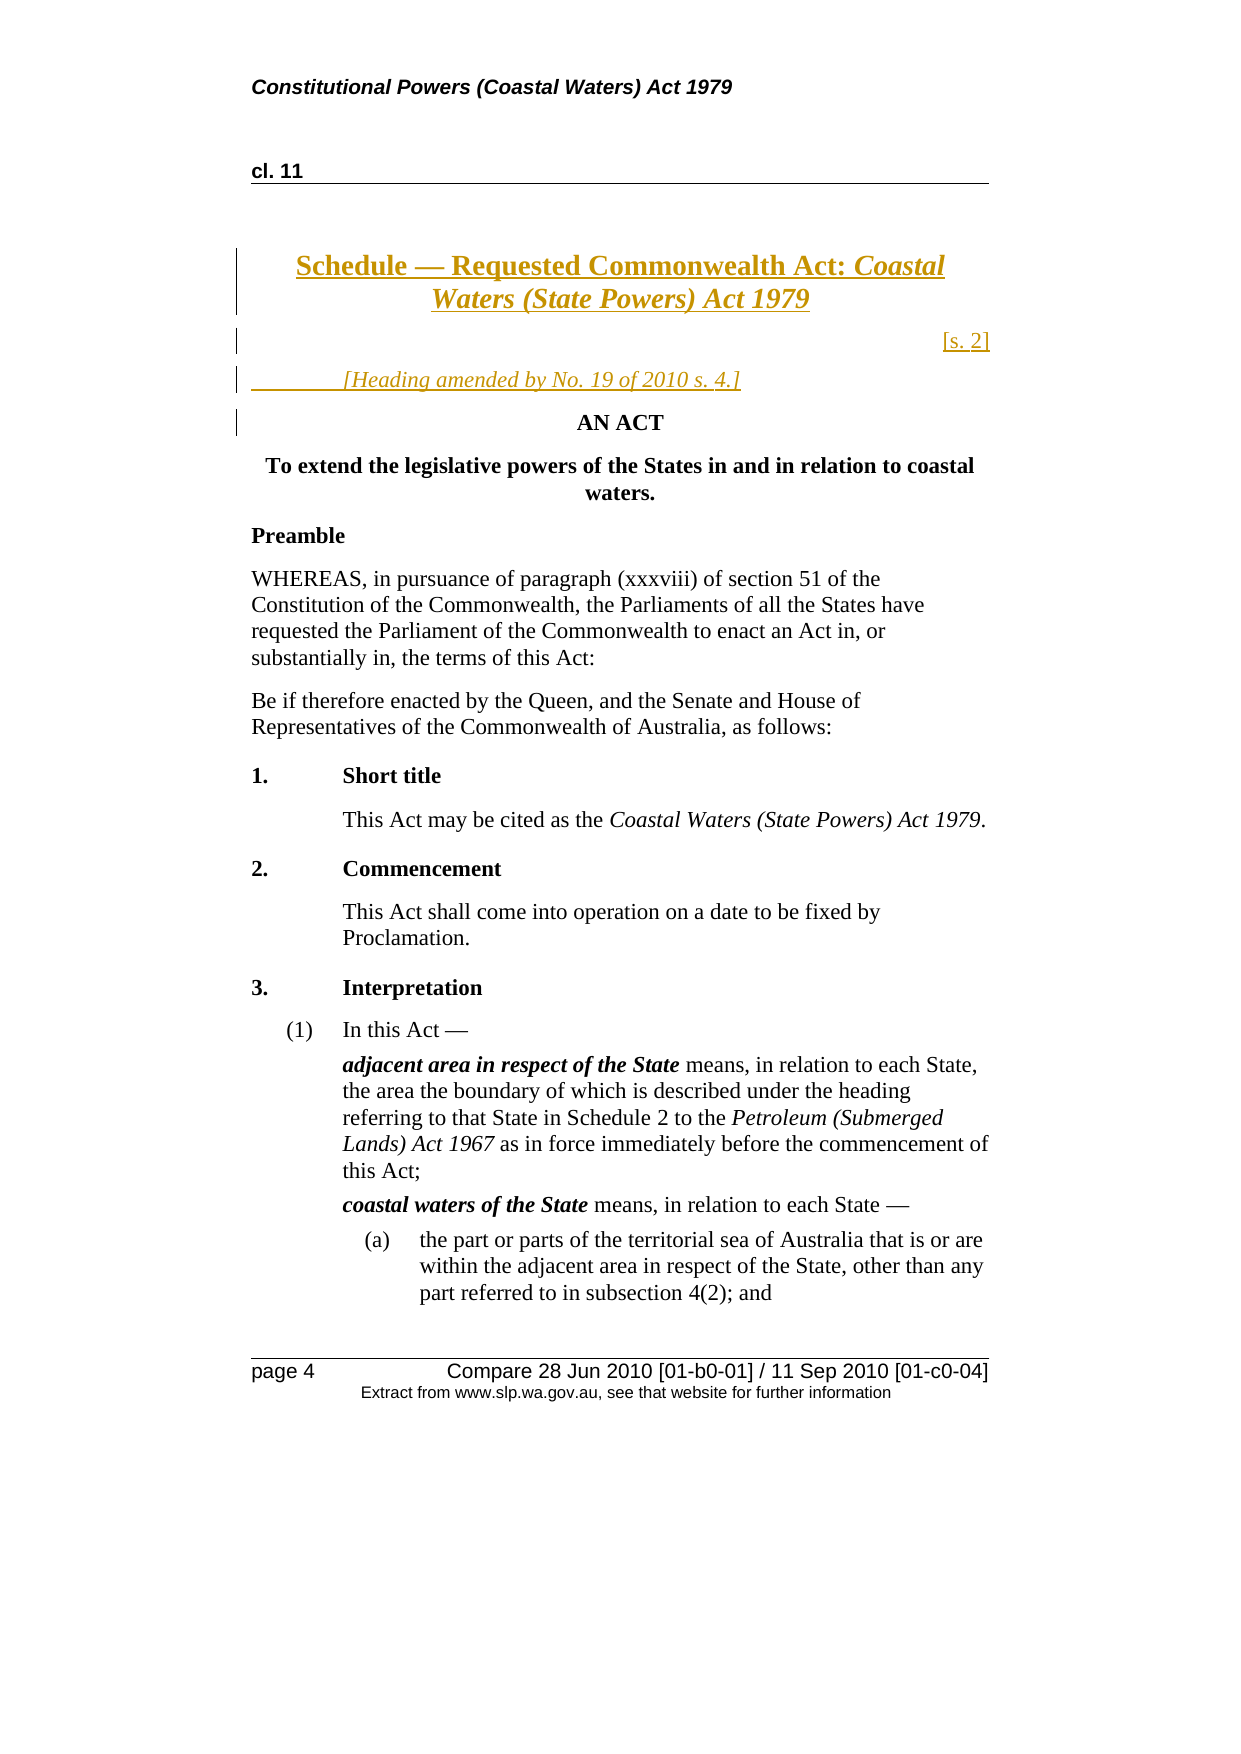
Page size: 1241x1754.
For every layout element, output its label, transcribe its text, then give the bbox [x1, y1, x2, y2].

text This Act may be cited as the Coastal Waters (State Powers) Act 1979. [251, 806, 989, 832]
text WHEREAS, in pursuance of paragraph (xxxviii) of section 51 of the Constitution of the Commonwealth, the Parliaments of all the States have requested the Parliament of the Commonwealth to enact an Act in, or substantially in, the terms of this Act: [251, 565, 989, 670]
text adjacent area in respect of the State means, in relation to each State, the area the boundary of which is described under the heading referring to that State in Schedule 2 to the Petroleum (Submerged Lands) Act 1967 as in force immediately before the commencement of this Act; [251, 1051, 989, 1183]
subtitle 2. Commencement [251, 855, 989, 881]
text (1) In this Act — [251, 1017, 989, 1043]
text coastal waters of the State means, in relation to each State — [251, 1191, 989, 1218]
text AN ACT [251, 409, 989, 436]
text (a) the part or parts of the territorial sea of Australia that is or are within the adjacent area in respect of the State, other than any part referred to in subsection 4(2); and [251, 1226, 989, 1305]
text Preamble [251, 522, 989, 548]
text To extend the legislative powers of the States in and in relation to coastal waters. [251, 452, 989, 505]
subtitle 3. Interpretation [251, 973, 989, 1000]
subtitle 1. Short title [251, 763, 989, 789]
text Be if therefore enacted by the Queen, and the Senate and House of Representatives of the Commonwealth of Australia, as follows: [251, 687, 989, 740]
text This Act shall come into operation on a date to be fixed by Proclamation. [251, 898, 989, 951]
